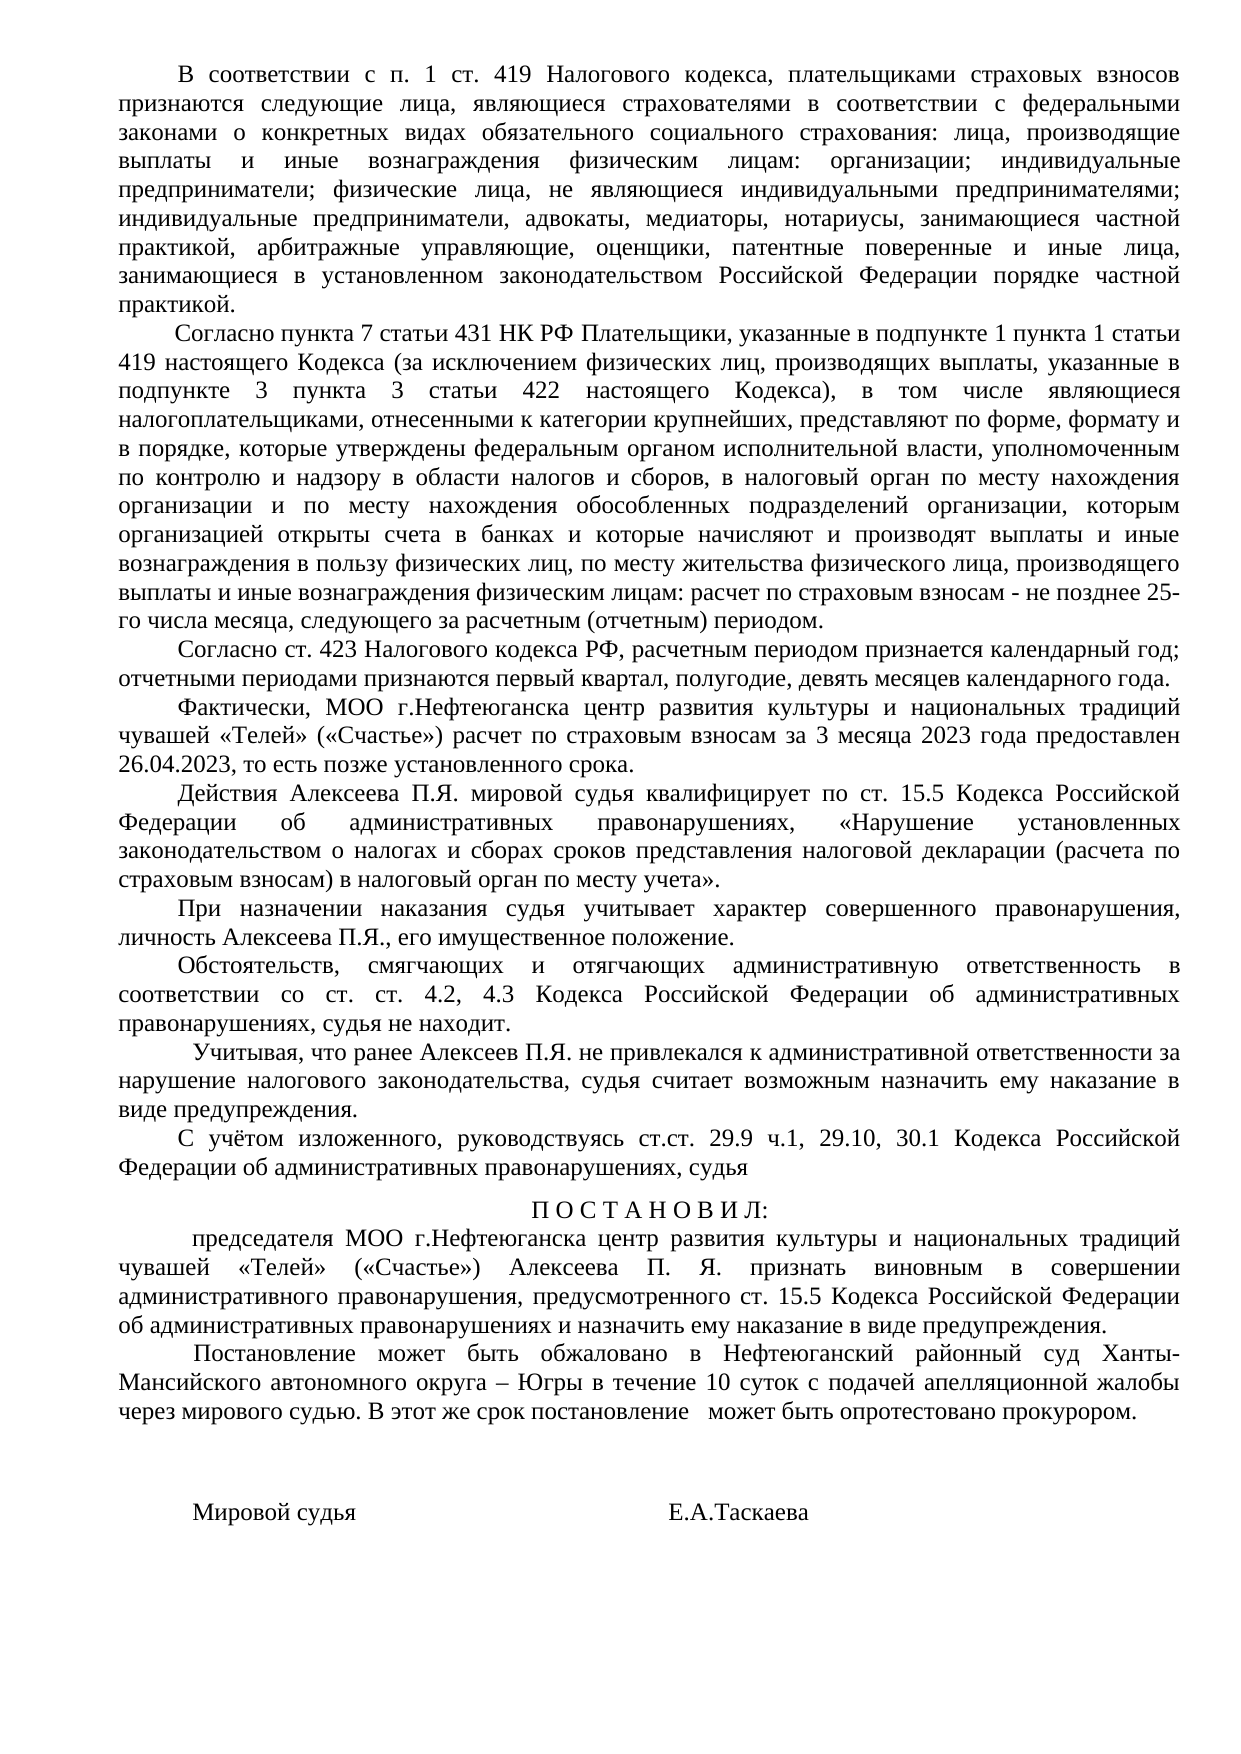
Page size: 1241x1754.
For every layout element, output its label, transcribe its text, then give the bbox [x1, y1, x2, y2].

text Постановление может быть обжаловано в Нефтеюганский районный суд Ханты-Мансийского автономного округа – Югры в течение 10 суток с подачей апелляционной жалобы через мирового судью. В этот же срок постановление может быть опротестовано прокурором. [118, 1338, 1181, 1425]
text Согласно пункта 7 статьи 431 НК РФ Плательщики, указанные в подпункте 1 пункта 1 статьи 419 настоящего Кодекса (за исключением физических лиц, производящих выплаты, указанные в подпункте 3 пункта 3 статьи 422 настоящего Кодекса), в том числе являющиеся налогоплательщиками, отнесенными к категории крупнейших, представляют по форме, формату и в порядке, которые утверждены федеральным органом исполнительной власти, уполномоченным по контролю и надзору в области налогов и сборов, в налоговый орган по месту нахождения организации и по месту нахождения обособленных подразделений организации, которым организацией открыты счета в банках и которые начисляют и производят выплаты и иные вознаграждения в пользу физических лиц, по месту жительства физического лица, производящего выплаты и иные вознаграждения физическим лицам: расчет по страховым взносам - не позднее 25-го числа месяца, следующего за расчетным (отчетным) периодом. [118, 318, 1181, 634]
text председателя МОО г.Нефтеюганска центр развития культуры и национальных традиций чувашей «Телей» («Счастье») Алексеева П. Я. признать виновным в совершении административного правонарушения, предусмотренного ст. 15.5 Кодекса Российской Федерации об административных правонарушениях и назначить ему наказание в виде предупреждения. [118, 1223, 1181, 1338]
text Согласно ст. 423 Налогового кодекса РФ, расчетным периодом признается календарный год; отчетными периодами признаются первый квартал, полугодие, девять месяцев календарного года. [118, 634, 1181, 692]
text Фактически, МОО г.Нефтеюганска центр развития культуры и национальных традиций чувашей «Телей» («Счастье») расчет по страховым взносам за 3 месяца 2023 года предоставлен 26.04.2023, то есть позже установленного срока. [118, 692, 1181, 778]
text Обстоятельств, смягчающих и отягчающих административную ответственность в соответствии со ст. ст. 4.2, 4.3 Кодекса Российской Федерации об административных правонарушениях, судья не находит. [118, 950, 1181, 1037]
text Действия Алексеева П.Я. мировой судья квалифицирует по ст. 15.5 Кодекса Российской Федерации об административных правонарушениях, «Нарушение установленных законодательством о налогах и сборах сроков представления налоговой декларации (расчета по страховым взносам) в налоговый орган по месту учета». [118, 778, 1181, 893]
text Мировой судья Е.А.Таскаева [118, 1497, 1181, 1525]
text П О С Т А Н О В И Л: [118, 1195, 1181, 1223]
text В соответствии с п. 1 ст. 419 Налогового кодекса, плательщиками страховых взносов признаются следующие лица, являющиеся страхователями в соответствии с федеральными законами о конкретных видах обязательного социального страхования: лица, производящие выплаты и иные вознаграждения физическим лицам: организации; индивидуальные предприниматели; физические лица, не являющиеся индивидуальными предпринимателями; индивидуальные предприниматели, адвокаты, медиаторы, нотариусы, занимающиеся частной практикой, арбитражные управляющие, оценщики, патентные поверенные и иные лица, занимающиеся в установленном законодательством Российской Федерации порядке частной практикой. [118, 59, 1181, 318]
text С учётом изложенного, руководствуясь ст.ст. 29.9 ч.1, 29.10, 30.1 Кодекса Российской Федерации об административных правонарушениях, судья [118, 1123, 1181, 1180]
text Учитывая, что ранее Алексеев П.Я. не привлекался к административной ответственности за нарушение налогового законодательства, судья считает возможным назначить ему наказание в виде предупреждения. [118, 1037, 1181, 1123]
text При назначении наказания судья учитывает характер совершенного правонарушения, личность Алексеева П.Я., его имущественное положение. [118, 893, 1181, 950]
